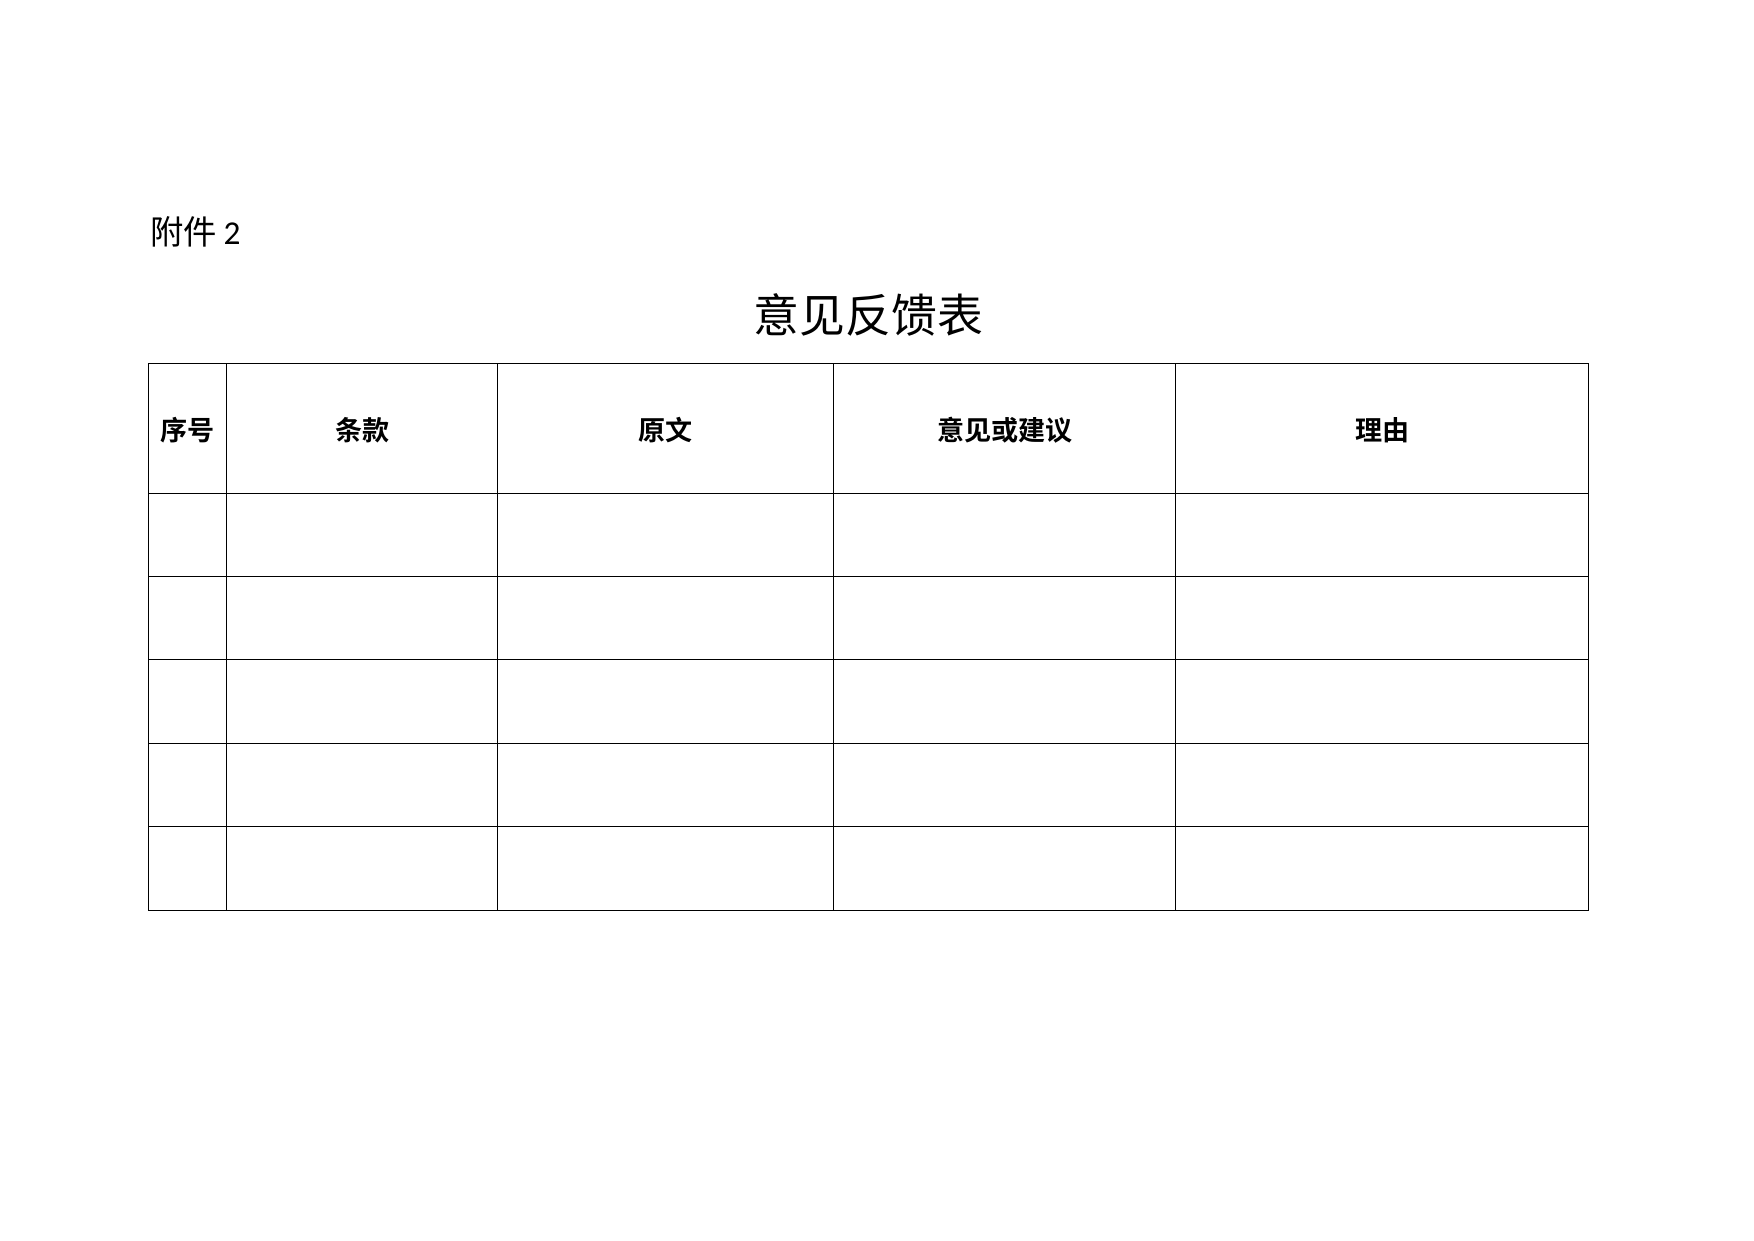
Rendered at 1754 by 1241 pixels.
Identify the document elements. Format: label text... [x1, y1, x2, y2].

table_cell [834, 577, 1175, 659]
table_cell [227, 827, 497, 909]
table_cell 原文 [498, 364, 833, 492]
table_cell [498, 660, 833, 743]
table_cell [149, 827, 226, 909]
table_cell [227, 577, 497, 659]
table_cell [834, 827, 1175, 909]
table_cell [834, 744, 1175, 826]
table_cell [1176, 494, 1588, 576]
table_cell [1176, 744, 1588, 826]
table_header 意见反馈表 [149, 263, 1588, 363]
table_cell [498, 494, 833, 576]
table_cell 理由 [1176, 364, 1588, 492]
table_cell [1176, 827, 1588, 909]
table_cell [149, 577, 226, 659]
text 附件2 [150, 198, 1604, 263]
table_cell 条款 [227, 364, 497, 492]
table_cell [834, 660, 1175, 743]
table_cell [498, 744, 833, 826]
table_cell [1176, 577, 1588, 659]
table_cell 序号 [149, 364, 226, 492]
table_cell [149, 660, 226, 743]
table_cell [498, 827, 833, 909]
table_cell [149, 494, 226, 576]
table_cell 意见或建议 [834, 364, 1175, 492]
table_cell [227, 744, 497, 826]
table_cell [834, 494, 1175, 576]
table_cell [227, 660, 497, 743]
table_cell [498, 577, 833, 659]
table_cell [227, 494, 497, 576]
table_cell [1176, 660, 1588, 743]
table_cell [149, 744, 226, 826]
